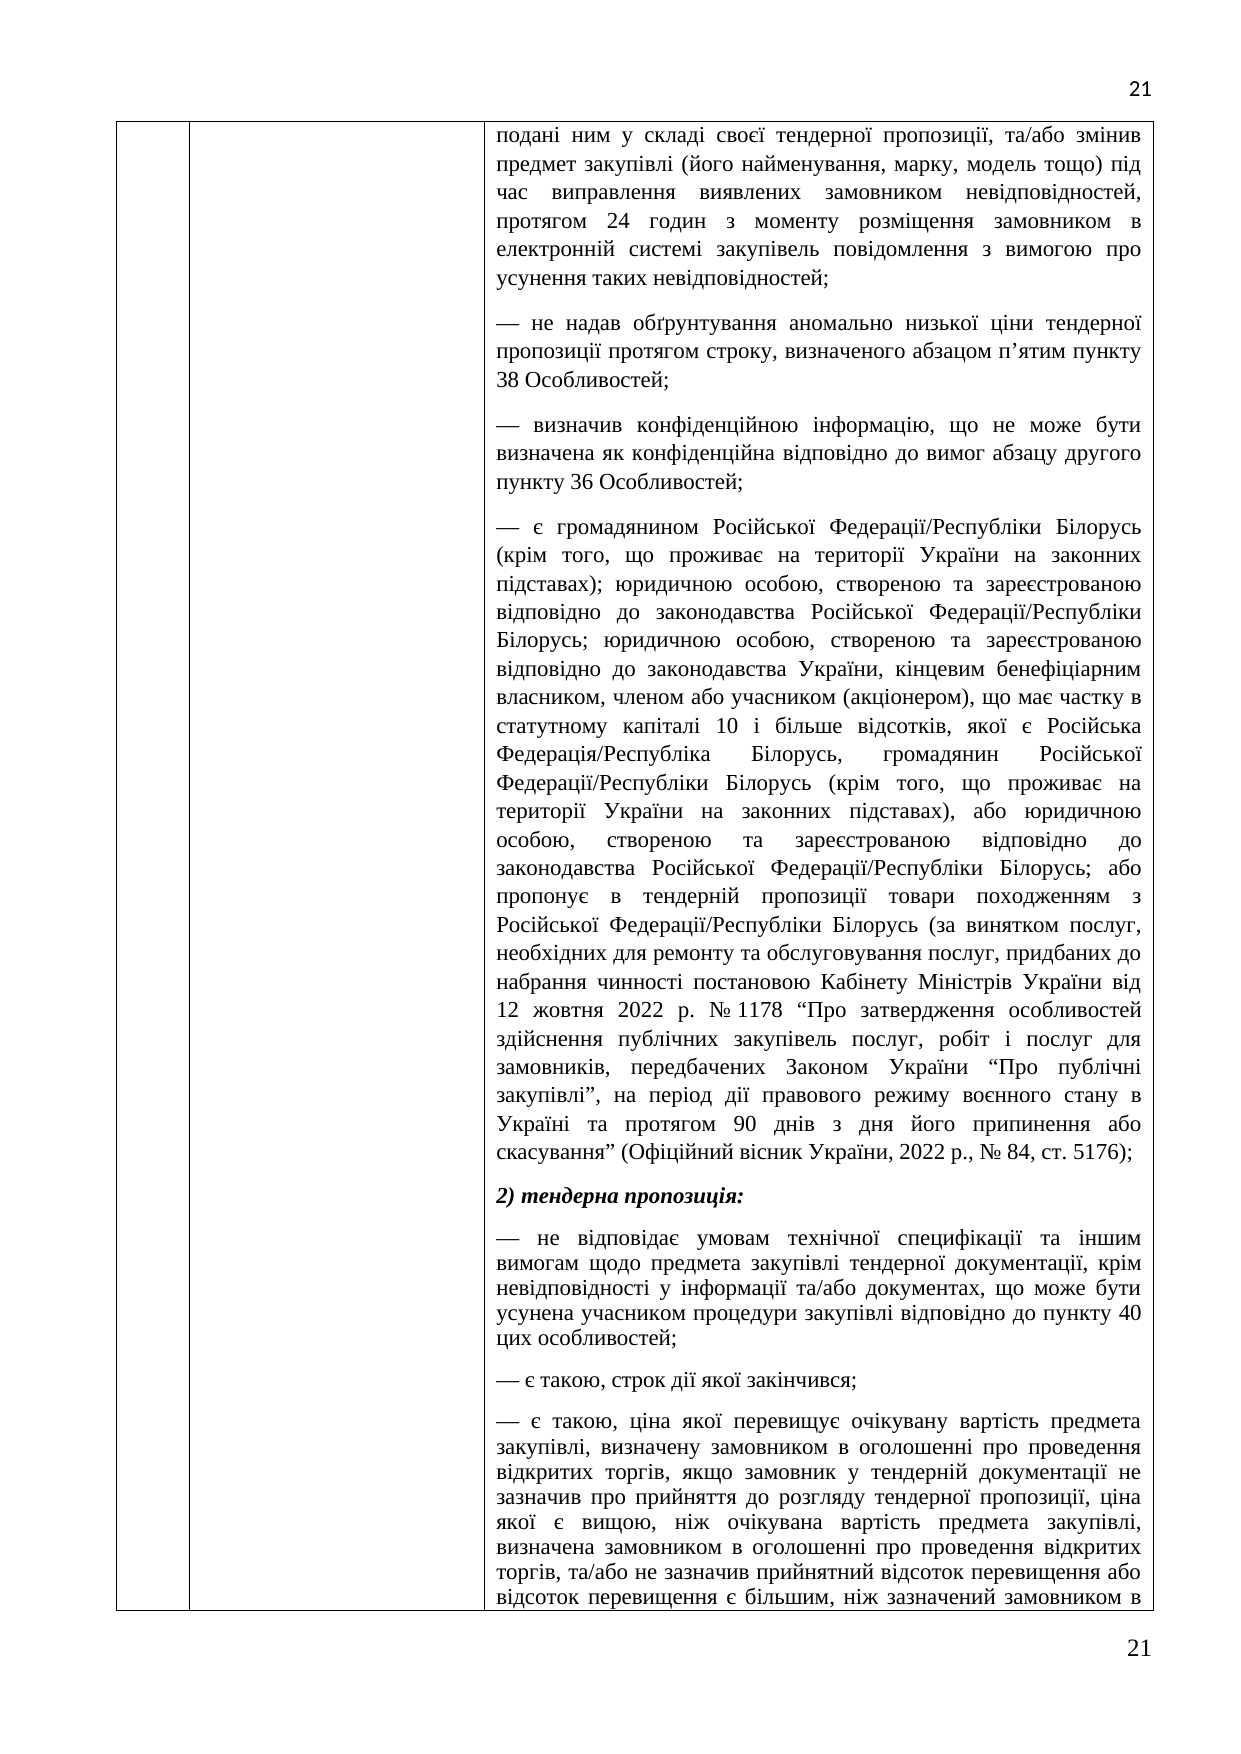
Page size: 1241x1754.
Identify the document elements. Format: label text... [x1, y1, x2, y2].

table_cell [190, 122, 484, 1610]
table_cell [485, 122, 1153, 1610]
table_cell 3 [117, 122, 189, 1610]
